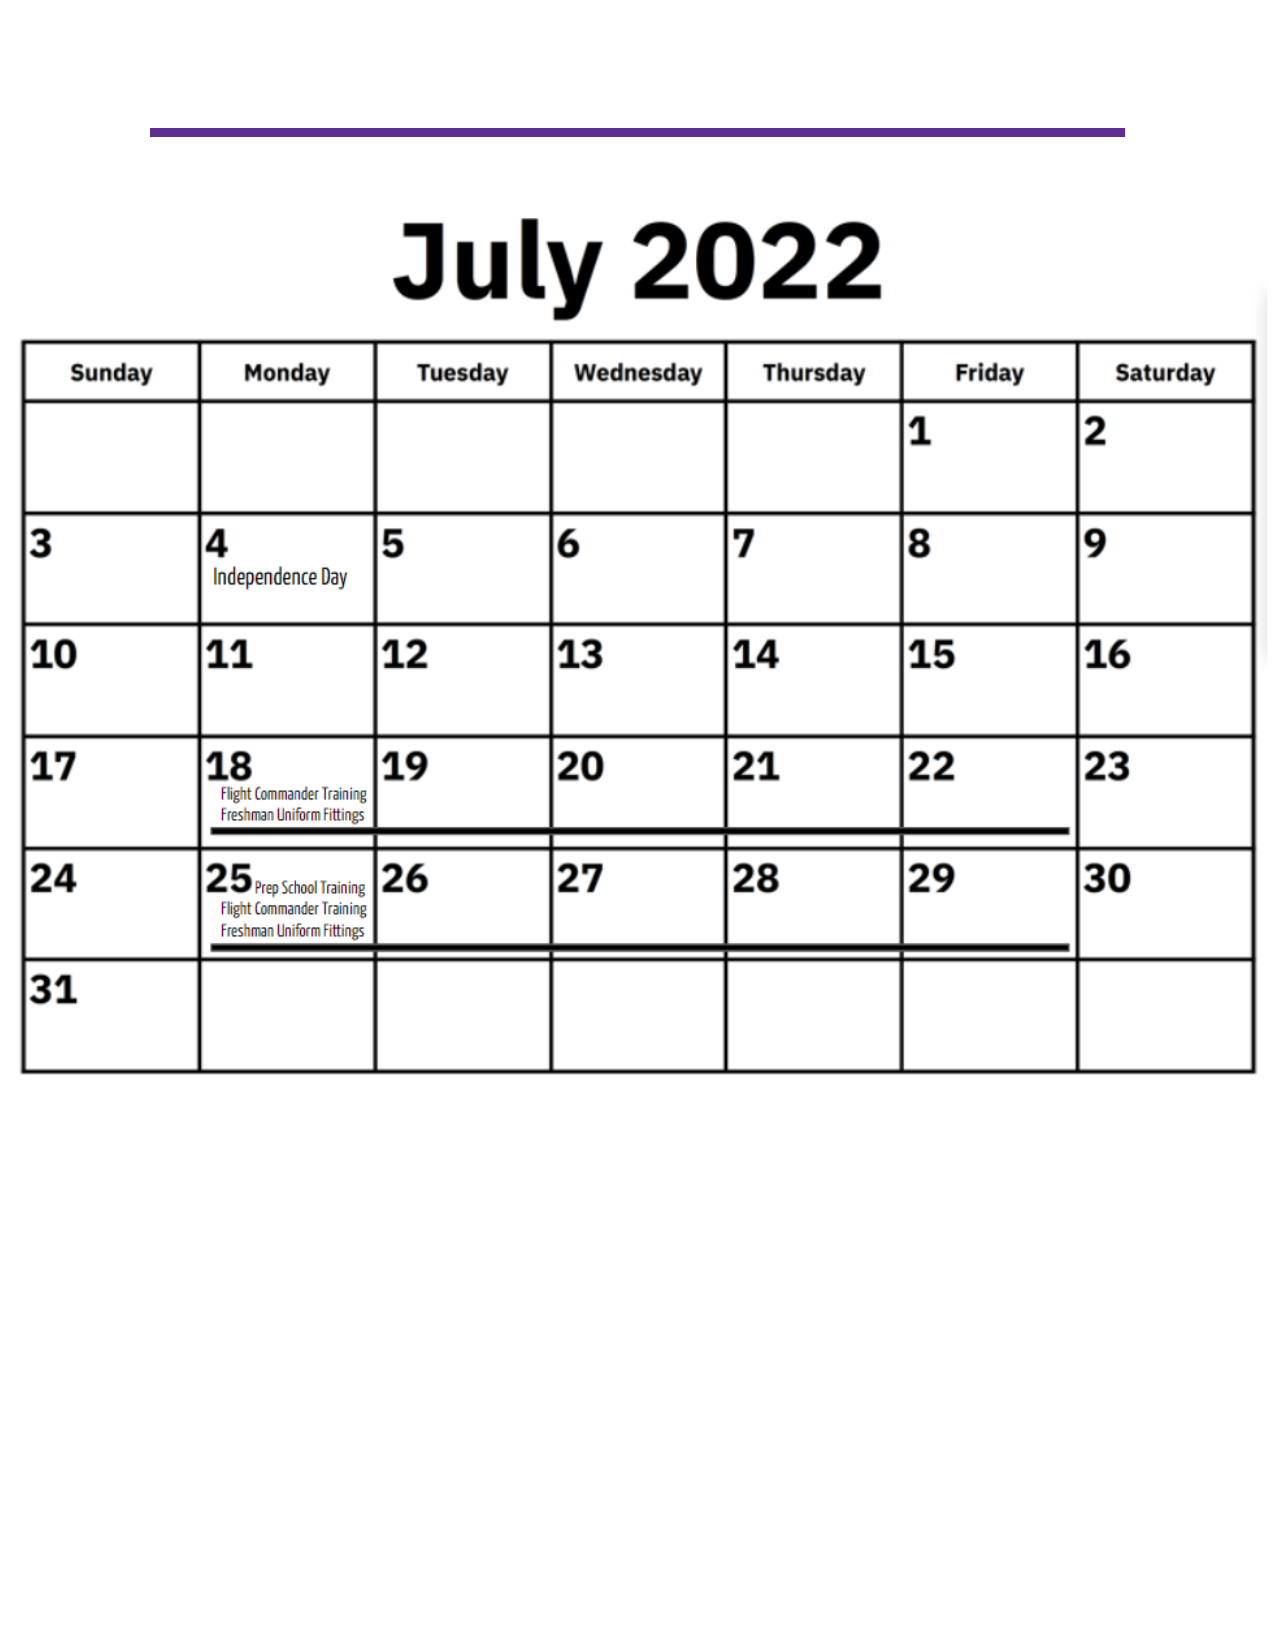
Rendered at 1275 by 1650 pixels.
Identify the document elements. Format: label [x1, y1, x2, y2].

picture [150, 128, 1125, 137]
picture [5, 191, 1268, 1084]
